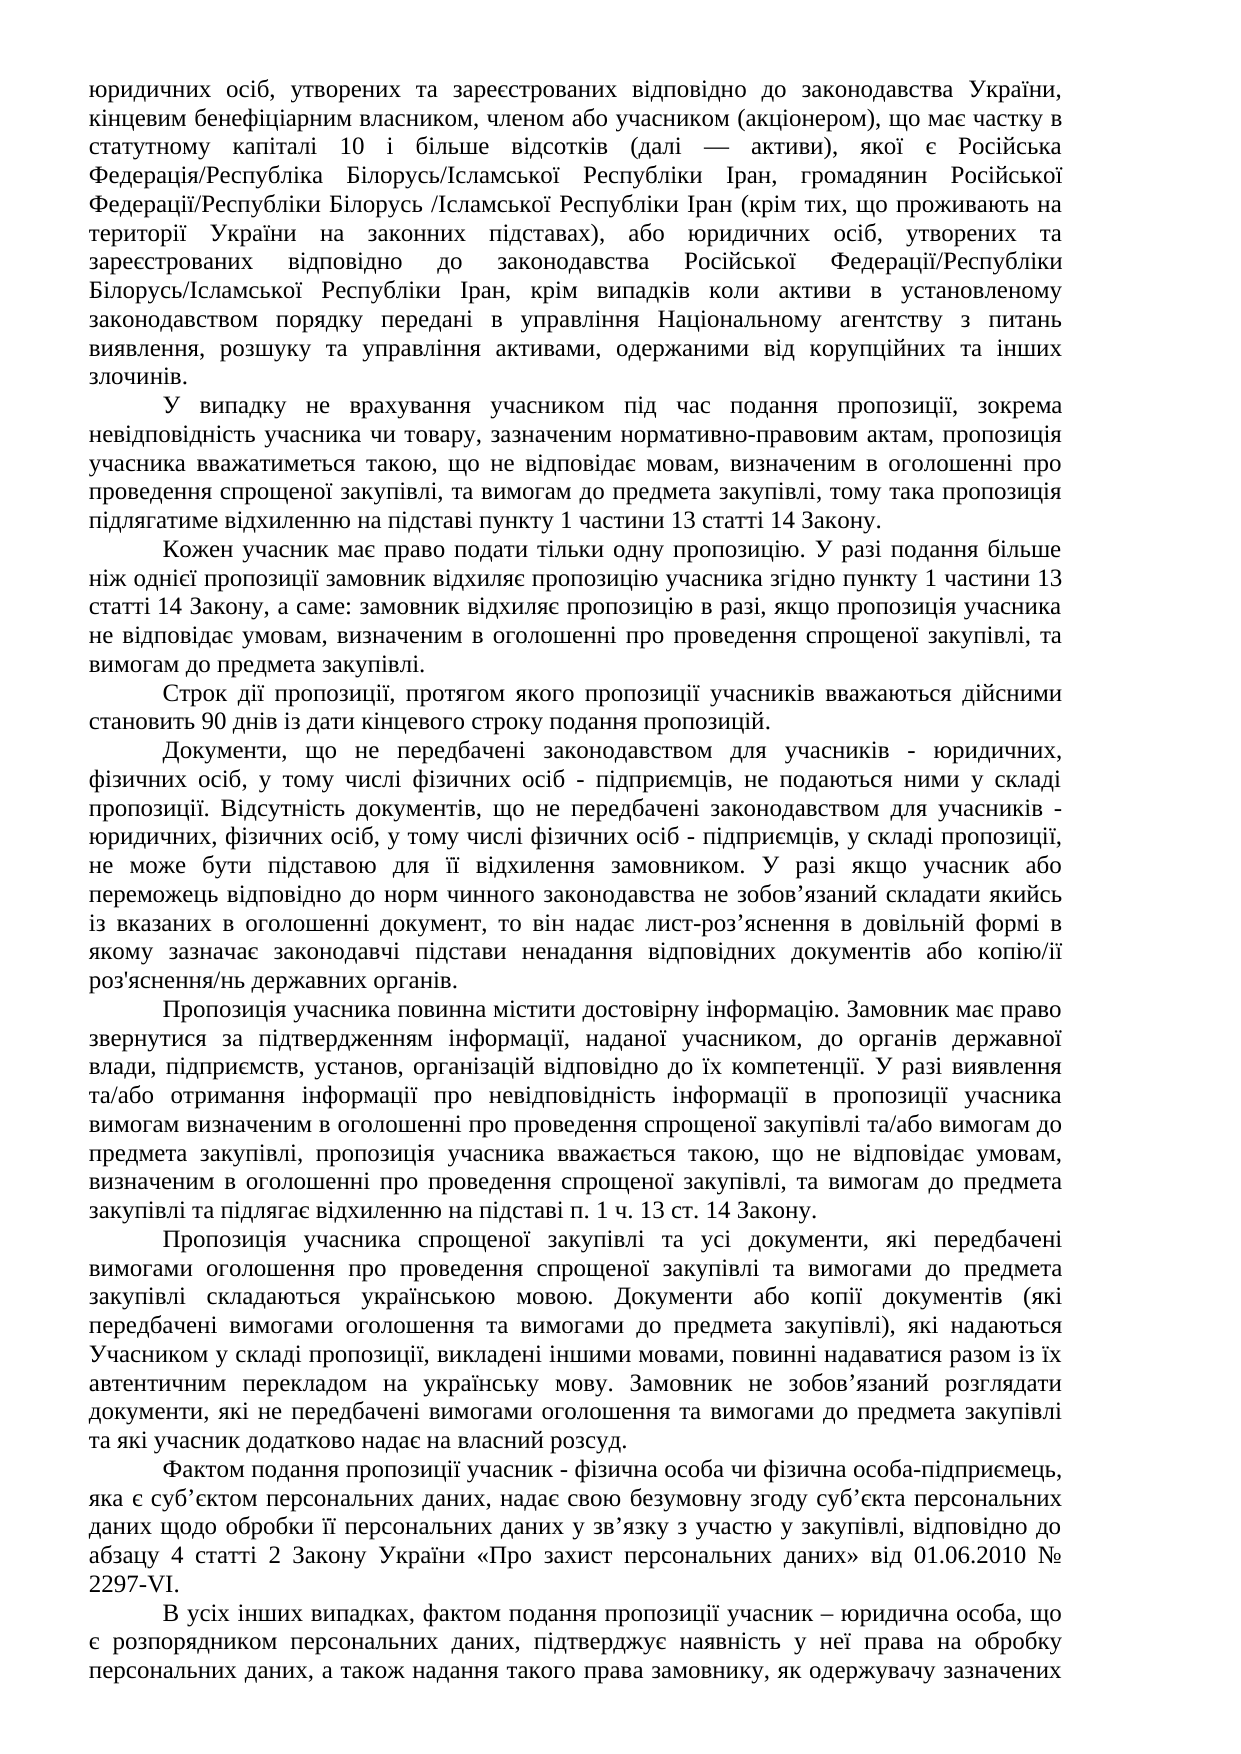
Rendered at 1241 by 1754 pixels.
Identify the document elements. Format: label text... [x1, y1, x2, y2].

text Документи, що не передбачені законодавством для учасників - юридичних, фізичних осіб, у тому числі фізичних осіб - підприємців, не подаються ними у складі пропозиції. Відсутність документів, що не передбачені законодавством для учасників - юридичних, фізичних осіб, у тому числі фізичних осіб - підприємців, у складі пропозиції, не може бути підставою для її відхилення замовником. У разі якщо учасник або переможець відповідно до норм чинного законодавства не зобов’язаний складати якийсь із вказаних в оголошенні документ, то він надає лист-роз’яснення в довільній формі в якому зазначає законодавчі підстави ненадання відповідних документів або копію/ії роз'яснення/нь державних органів. [89, 735, 1063, 994]
text Пропозиція учасника повинна містити достовірну інформацію. Замовник має право звернутися за підтвердженням інформації, наданої учасником, до органів державної влади, підприємств, установ, організацій відповідно до їх компетенції. У разі виявлення та/або отримання інформації про невідповідність інформації в пропозиції учасника вимогам визначеним в оголошенні про проведення спрощеної закупівлі та/або вимогам до предмета закупівлі, пропозиція учасника вважається такою, що не відповідає умовам, визначеним в оголошенні про проведення спрощеної закупівлі, та вимогам до предмета закупівлі та підлягає відхиленню на підставі п. 1 ч. 13 ст. 14 Закону. [89, 994, 1063, 1224]
text Строк дії пропозиції, протягом якого пропозиції учасників вважаються дійсними становить 90 днів із дати кінцевого строку подання пропозицій. [89, 678, 1063, 735]
text Фактом подання пропозиції учасник - фізична особа чи фізична особа-підприємець, яка є суб’єктом персональних даних, надає свою безумовну згоду суб’єкта персональних даних щодо обробки її персональних даних у зв’язку з участю у закупівлі, відповідно до абзацу 4 статті 2 Закону України «Про захист персональних даних» від 01.06.2010 № 2297-VI. [89, 1454, 1063, 1598]
text Пропозиція учасника спрощеної закупівлі та усі документи, які передбачені вимогами оголошення про проведення спрощеної закупівлі та вимогами до предмета закупівлі складаються українською мовою. Документи або копії документів (які передбачені вимогами оголошення та вимогами до предмета закупівлі), які надаються Учасником у складі пропозиції, викладені іншими мовами, повинні надаватися разом із їх автентичним перекладом на українську мову. Замовник не зобов’язаний розглядати документи, які не передбачені вимогами оголошення та вимогами до предмета закупівлі та які учасник додатково надає на власний розсуд. [89, 1224, 1063, 1454]
text Кожен учасник має право подати тільки одну пропозицію. У разі подання більше ніж однієї пропозиції замовник відхиляє пропозицію учасника згідно пункту 1 частини 13 статті 14 Закону, а саме: замовник відхиляє пропозицію в разі, якщо пропозиція учасника не відповідає умовам, визначеним в оголошенні про проведення спрощеної закупівлі, та вимогам до предмета закупівлі. [89, 534, 1063, 678]
text У випадку не врахування учасником під час подання пропозиції, зокрема невідповідність учасника чи товару, зазначеним нормативно-правовим актам, пропозиція учасника вважатиметься такою, що не відповідає мовам, визначеним в оголошенні про проведення спрощеної закупівлі, та вимогам до предмета закупівлі, тому така пропозиція підлягатиме відхиленню на підставі пункту 1 частини 13 статті 14 Закону. [89, 390, 1063, 534]
